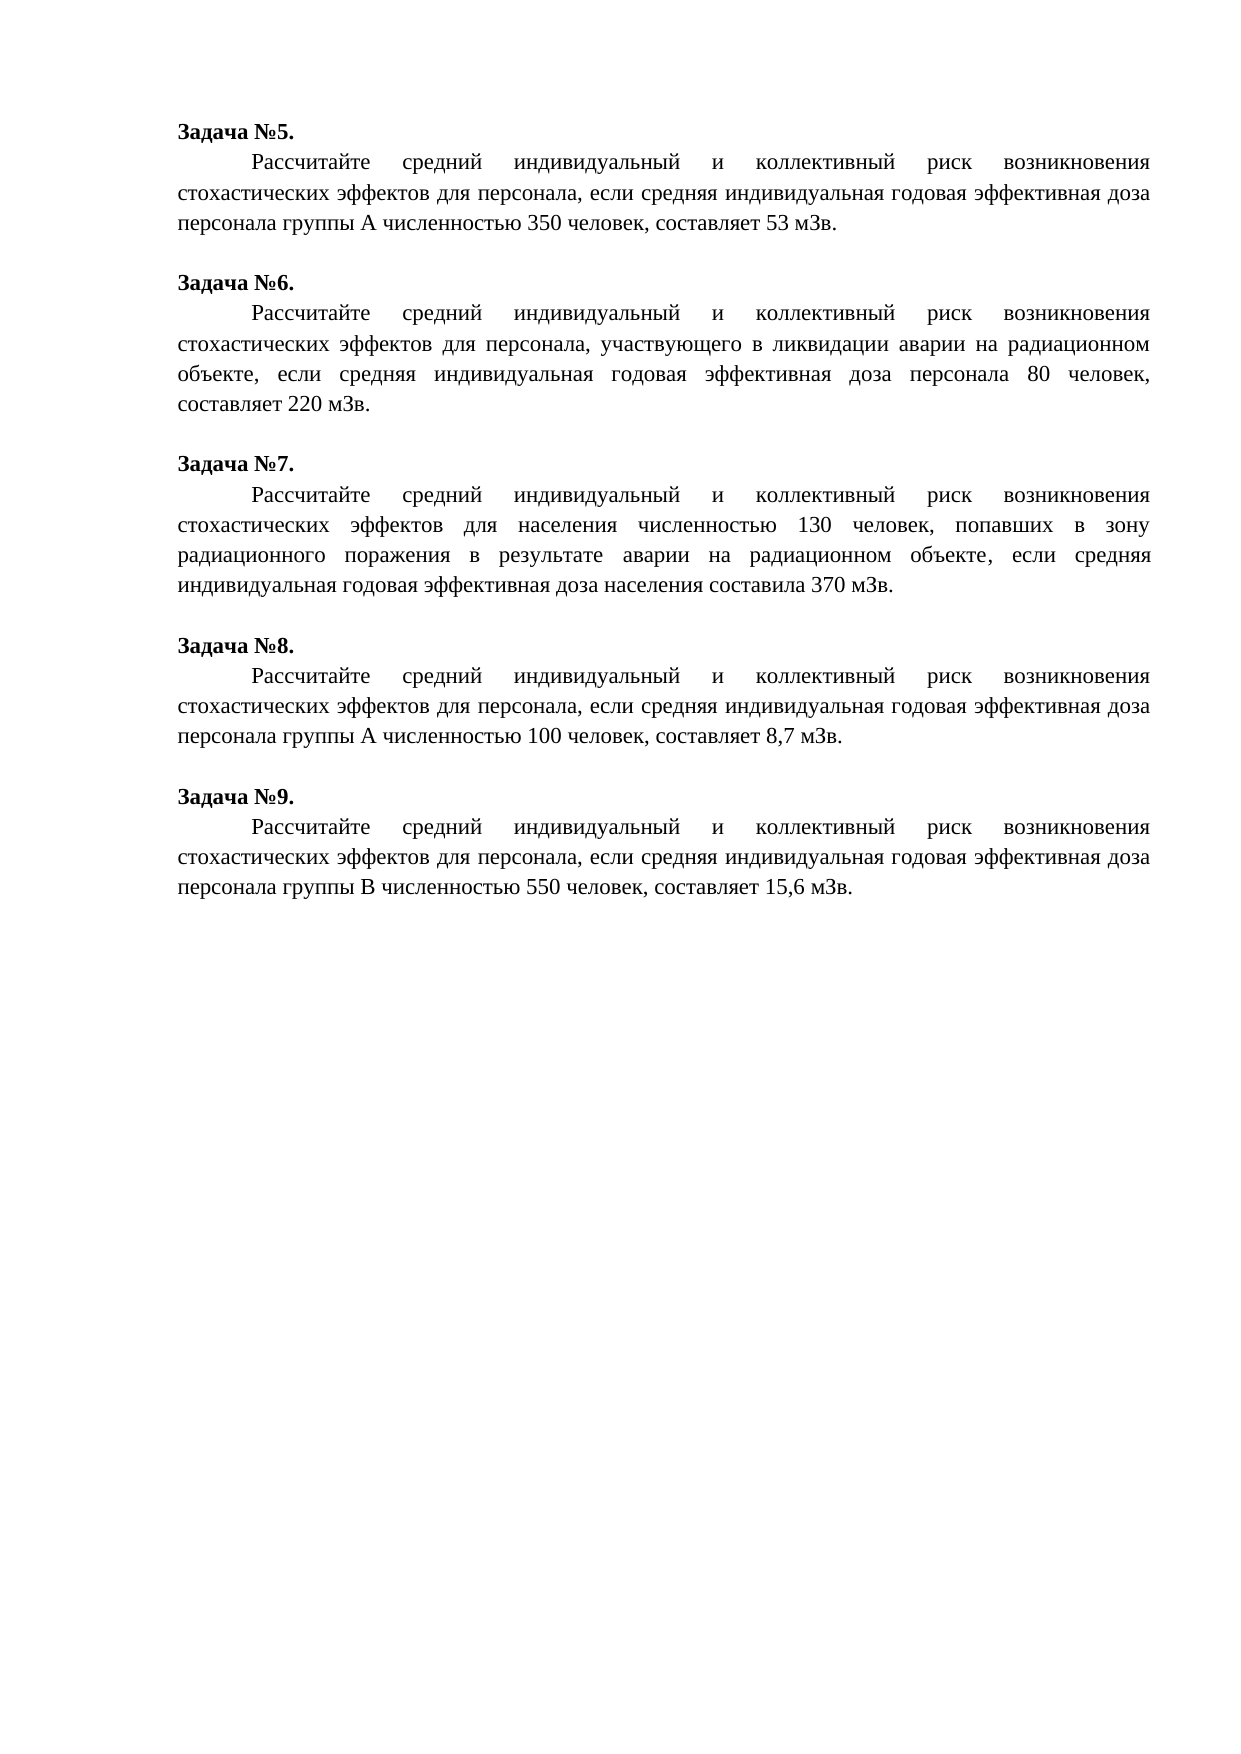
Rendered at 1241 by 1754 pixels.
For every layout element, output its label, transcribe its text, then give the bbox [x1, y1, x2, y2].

text Задача №6. [177, 269, 1152, 296]
text Рассчитайте средний индивидуальный и коллективный риск возникновения стохастических эффектов для персонала, если средняя индивидуальная годовая эффективная доза персонала группы А численностью 350 человек, составляет 53 мЗв. [177, 148, 1152, 235]
text Задача №5. [177, 118, 1152, 144]
text Задача №7. [177, 450, 1152, 477]
text Задача №9. [177, 783, 1152, 809]
text Задача №8. [177, 632, 1152, 658]
text Рассчитайте средний индивидуальный и коллективный риск возникновения стохастических эффектов для персонала, если средняя индивидуальная годовая эффективная доза персонала группы В численностью 550 человек, составляет 15,6 мЗв. [177, 813, 1152, 900]
text Рассчитайте средний индивидуальный и коллективный риск возникновения стохастических эффектов для персонала, участвующего в ликвидации аварии на радиационном объекте, если средняя индивидуальная годовая эффективная доза персонала 80 человек, составляет 220 мЗв. [177, 299, 1152, 416]
text Рассчитайте средний индивидуальный и коллективный риск возникновения стохастических эффектов для персонала, если средняя индивидуальная годовая эффективная доза персонала группы А численностью 100 человек, составляет 8,7 мЗв. [177, 662, 1152, 749]
text Рассчитайте средний индивидуальный и коллективный риск возникновения стохастических эффектов для населения численностью 130 человек, попавших в зону радиационного поражения в результате аварии на радиационном объекте, если средняя индивидуальная годовая эффективная доза населения составила 370 мЗв. [177, 481, 1152, 598]
